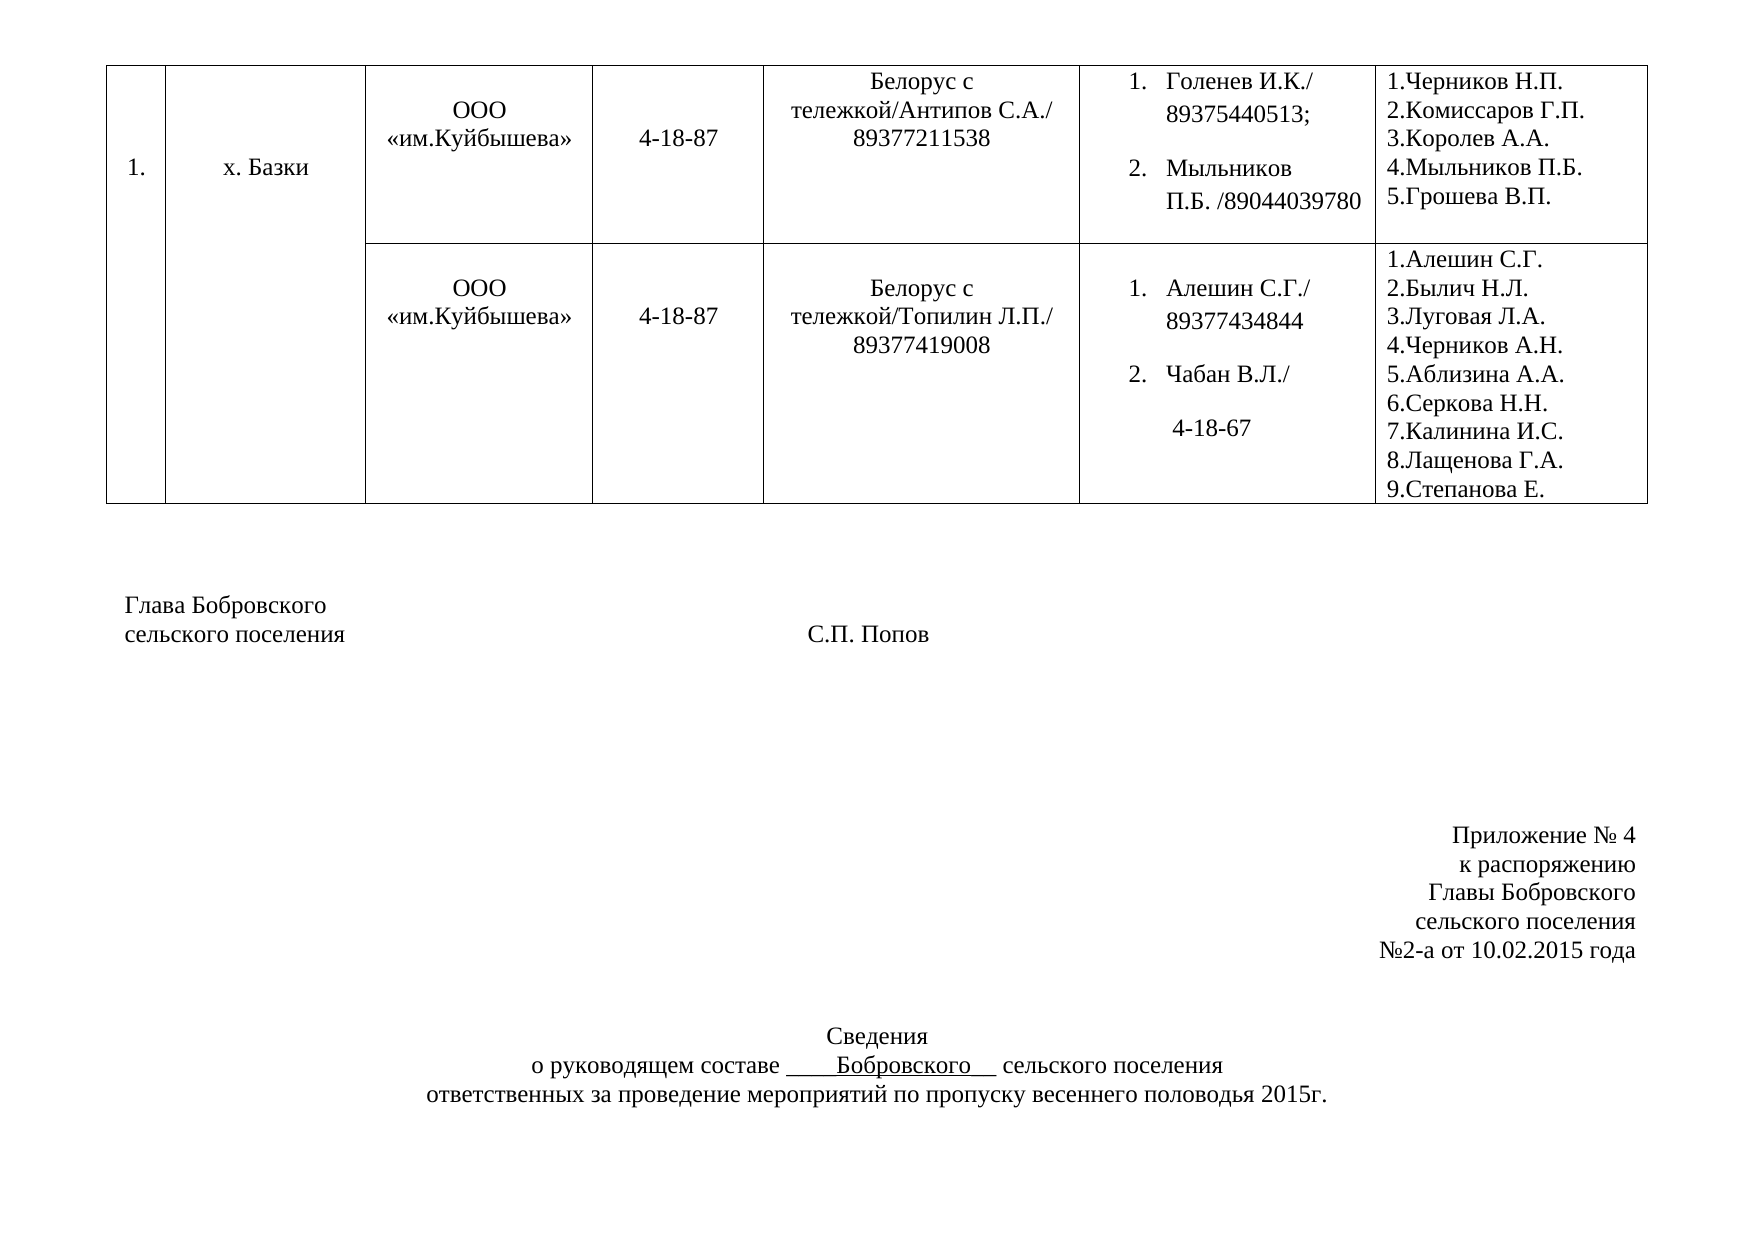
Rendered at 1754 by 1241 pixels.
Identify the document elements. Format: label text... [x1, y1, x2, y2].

text №2-а от 10.02.2015 года [118, 935, 1636, 964]
table_cell Алешин С.Г./ 89377434844 Чабан В.Л./ 4-18-67 [1080, 244, 1375, 503]
text Сведения [118, 1021, 1636, 1050]
text Приложение № 4 [118, 820, 1636, 849]
table_cell х. Базки [166, 66, 365, 503]
table_cell 1. [107, 66, 165, 503]
table_cell Голенев И.К./ 89375440513; Мыльников П.Б. /89044039780 [1080, 66, 1375, 243]
text сельского поселения С.П. Попов [118, 619, 1636, 647]
text сельского поселения [118, 906, 1636, 935]
table_cell Белорус с тележкой/Топилин Л.П./ 89377419008 [764, 244, 1079, 503]
table_cell 4-18-87 [593, 66, 763, 243]
text ответственных за проведение мероприятий по пропуску весеннего половодья 2015г. [118, 1079, 1636, 1107]
table_cell Белорус с тележкой/Антипов С.А./ 89377211538 [764, 66, 1079, 243]
table_cell ООО «им.Куйбышева» [366, 66, 592, 243]
table_cell 4-18-87 [593, 244, 763, 503]
table_cell ООО «им.Куйбышева» [366, 244, 592, 503]
text Глава Бобровского [118, 590, 1636, 619]
text о руководящем составе ____Бобровского__ сельского поселения [118, 1050, 1636, 1079]
table_cell 1.Черников Н.П. 2.Комиссаров Г.П. 3.Королев А.А. 4.Мыльников П.Б. 5.Грошева В.П. [1376, 66, 1647, 243]
text Главы Бобровского [118, 877, 1636, 906]
table_cell 1.Алешин С.Г. 2.Былич Н.Л. 3.Луговая Л.А. 4.Черников А.Н. 5.Аблизина А.А. 6.Серкова Н.Н. 7.Калинина И.С. 8.Лащенова Г.А. 9.Степанова Е. [1376, 244, 1647, 503]
text к распоряжению [118, 849, 1636, 877]
